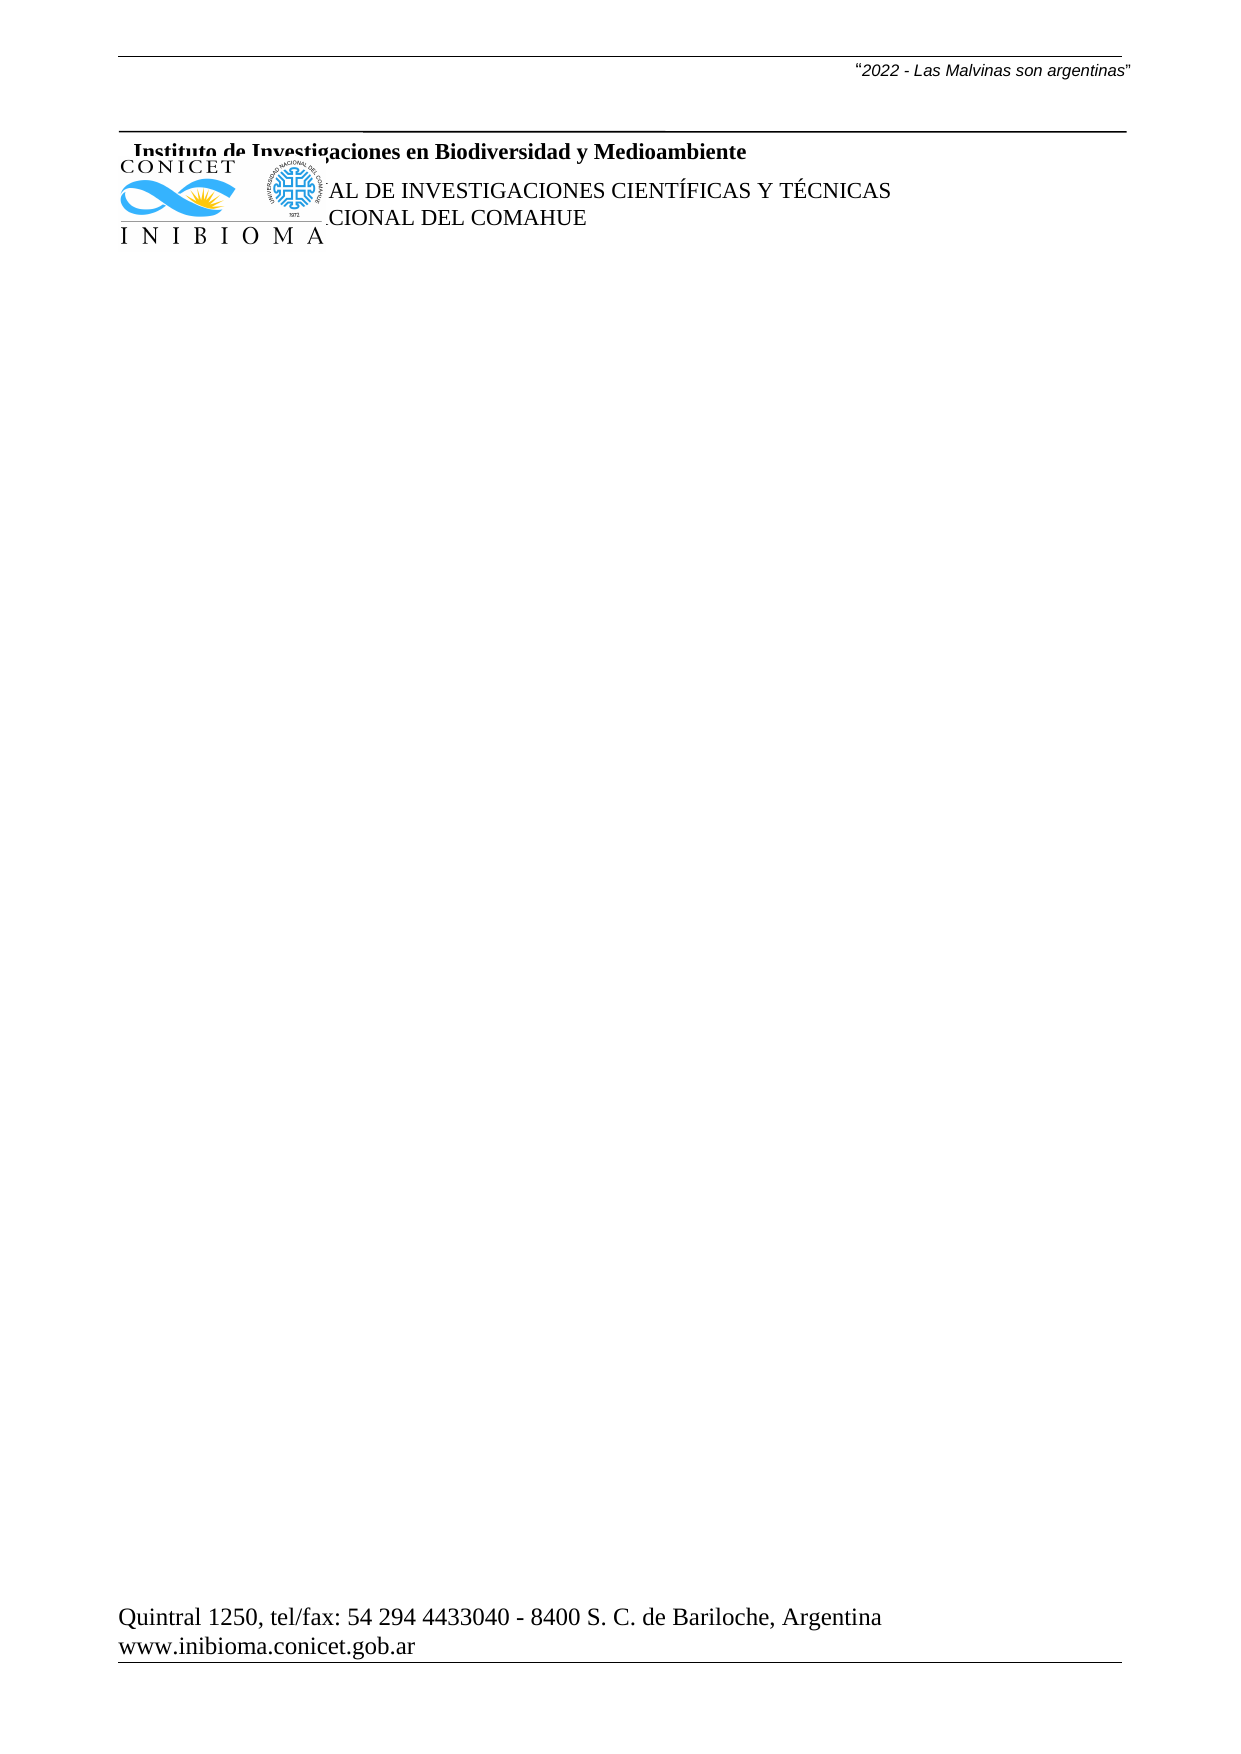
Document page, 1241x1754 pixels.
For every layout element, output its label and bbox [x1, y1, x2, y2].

picture [118, 156, 326, 252]
